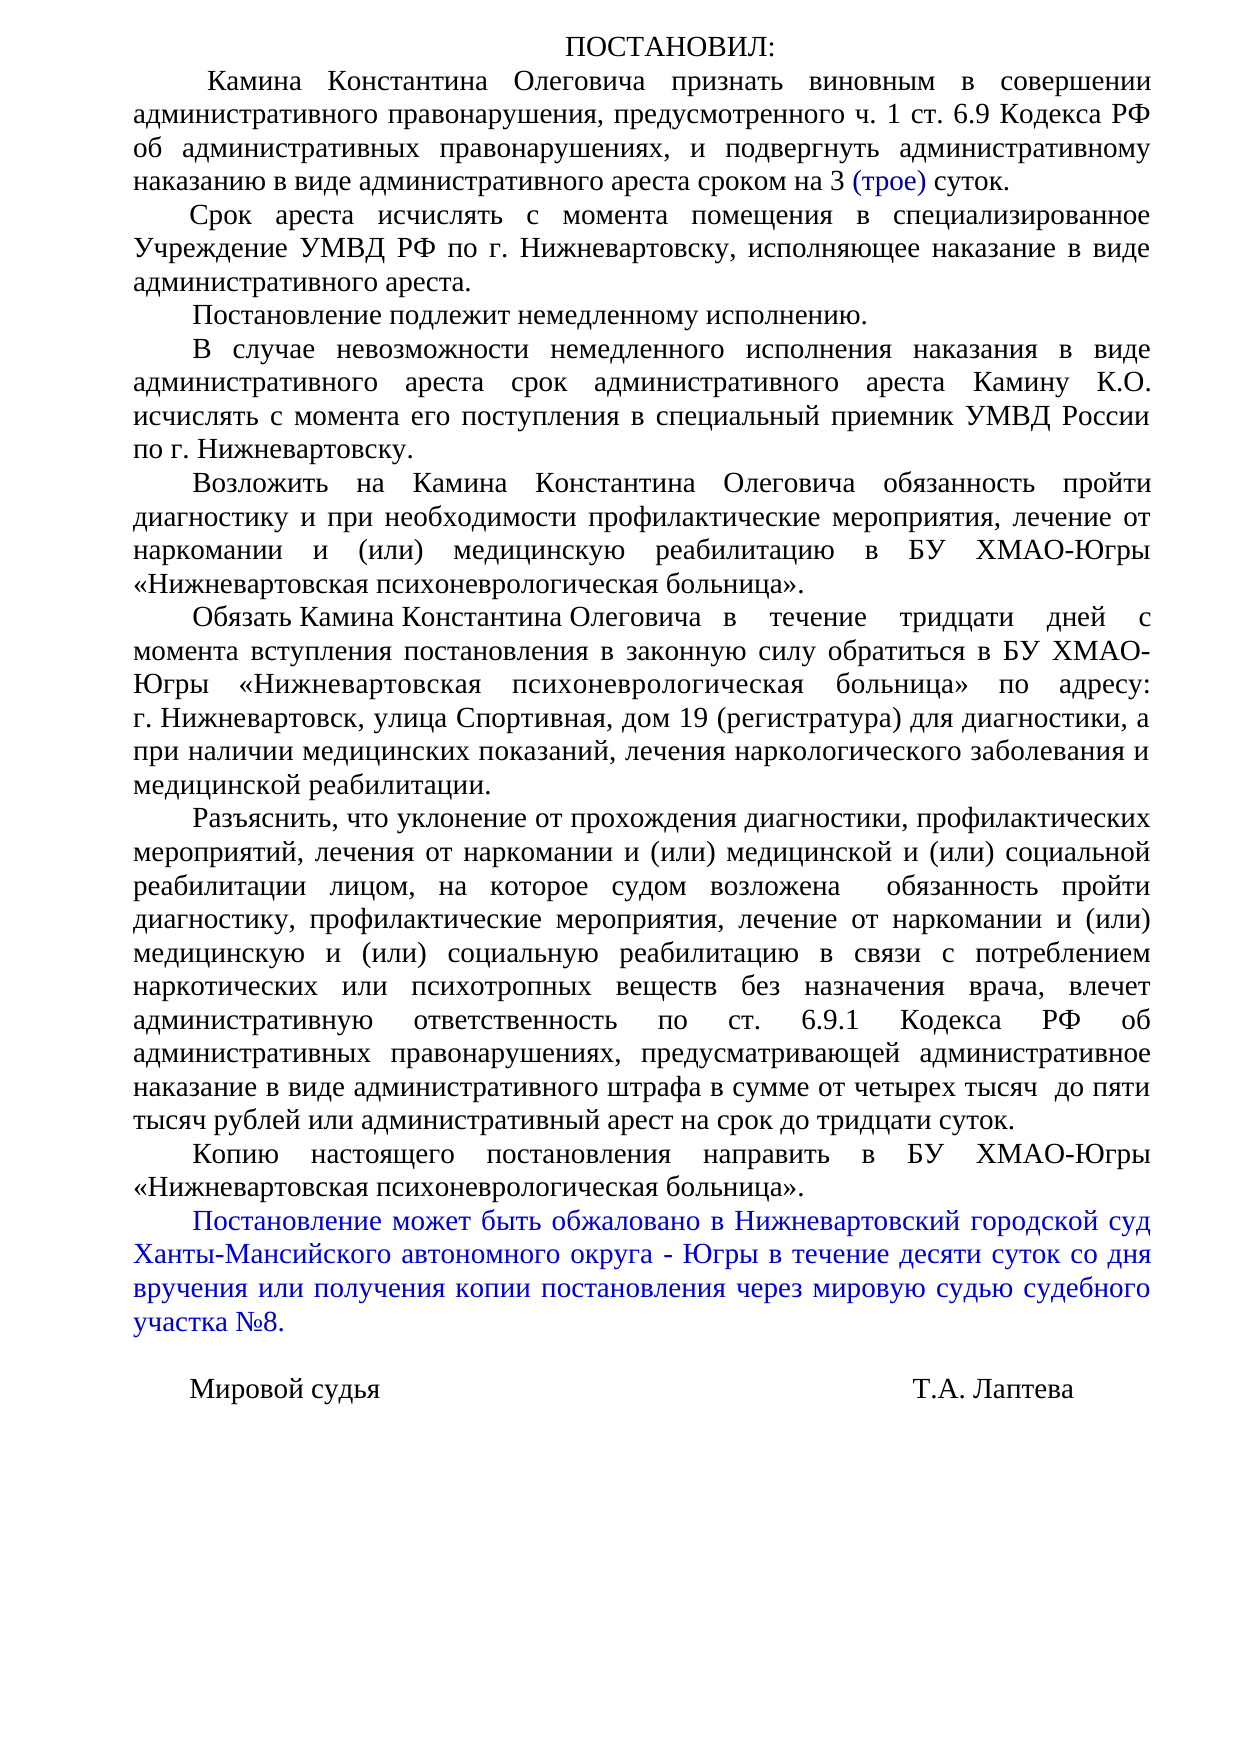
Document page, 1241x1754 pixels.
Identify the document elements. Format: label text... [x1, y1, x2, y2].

text Мировой судья Т.А. Лаптева [133, 1371, 1152, 1404]
text Постановление может быть обжаловано в Нижневартовский городской суд Ханты-Мансийского автономного округа - Югры в течение десяти суток со дня вручения или получения копии постановления через мировую судью судебного участка №8. [133, 1203, 1152, 1337]
text В случае невозможности немедленного исполнения наказания в виде административного ареста срок административного ареста Камину К.О. исчислять с момента его поступления в специальный приемник УМВД России по г. Нижневартовску. [133, 331, 1152, 465]
text ПОСТАНОВИЛ: [133, 29, 1151, 63]
text Постановление подлежит немедленному исполнению. [133, 297, 1152, 331]
text Обязать Камина Константина Олеговича в течение тридцати дней с момента вступления постановления в законную силу обратиться в БУ ХМАО-Югры «Нижневартовская психоневрологическая больница» по адресу: г. Нижневартовск, улица Спортивная, дом 19 (регистратура) для диагностики, а при наличии медицинских показаний, лечения наркологического заболевания и медицинской реабилитации. [133, 599, 1152, 801]
text Возложить на Камина Константина Олеговича обязанность пройти диагностику и при необходимости профилактические мероприятия, лечение от наркомании и (или) медицинскую реабилитацию в БУ ХМАО-Югры «Нижневартовская психоневрологическая больница». [133, 465, 1152, 599]
text Камина Константина Олеговича признать виновным в совершении административного правонарушения, предусмотренного ч. 1 ст. 6.9 Кодекса РФ об административных правонарушениях, и подвергнуть административному наказанию в виде административного ареста сроком на 3 (трое) суток. [133, 63, 1152, 197]
text Разъяснить, что уклонение от прохождения диагностики, профилактических мероприятий, лечения от наркомании и (или) медицинской и (или) социальной реабилитации лицом, на которое судом возложена обязанность пройти диагностику, профилактические мероприятия, лечение от наркомании и (или) медицинскую и (или) социальную реабилитацию в связи с потреблением наркотических или психотропных веществ без назначения врача, влечет административную ответственность по ст. 6.9.1 Кодекса РФ об административных правонарушениях, предусматривающей административное наказание в виде административного штрафа в сумме от четырех тысяч до пяти тысяч рублей или административный арест на срок до тридцати суток. [133, 801, 1152, 1136]
text Копию настоящего постановления направить в БУ ХМАО-Югры «Нижневартовская психоневрологическая больница». [133, 1136, 1152, 1203]
text Срок ареста исчислять с момента помещения в специализированное Учреждение УМВД РФ по г. Нижневартовску, исполняющее наказание в виде административного ареста. [133, 197, 1152, 297]
